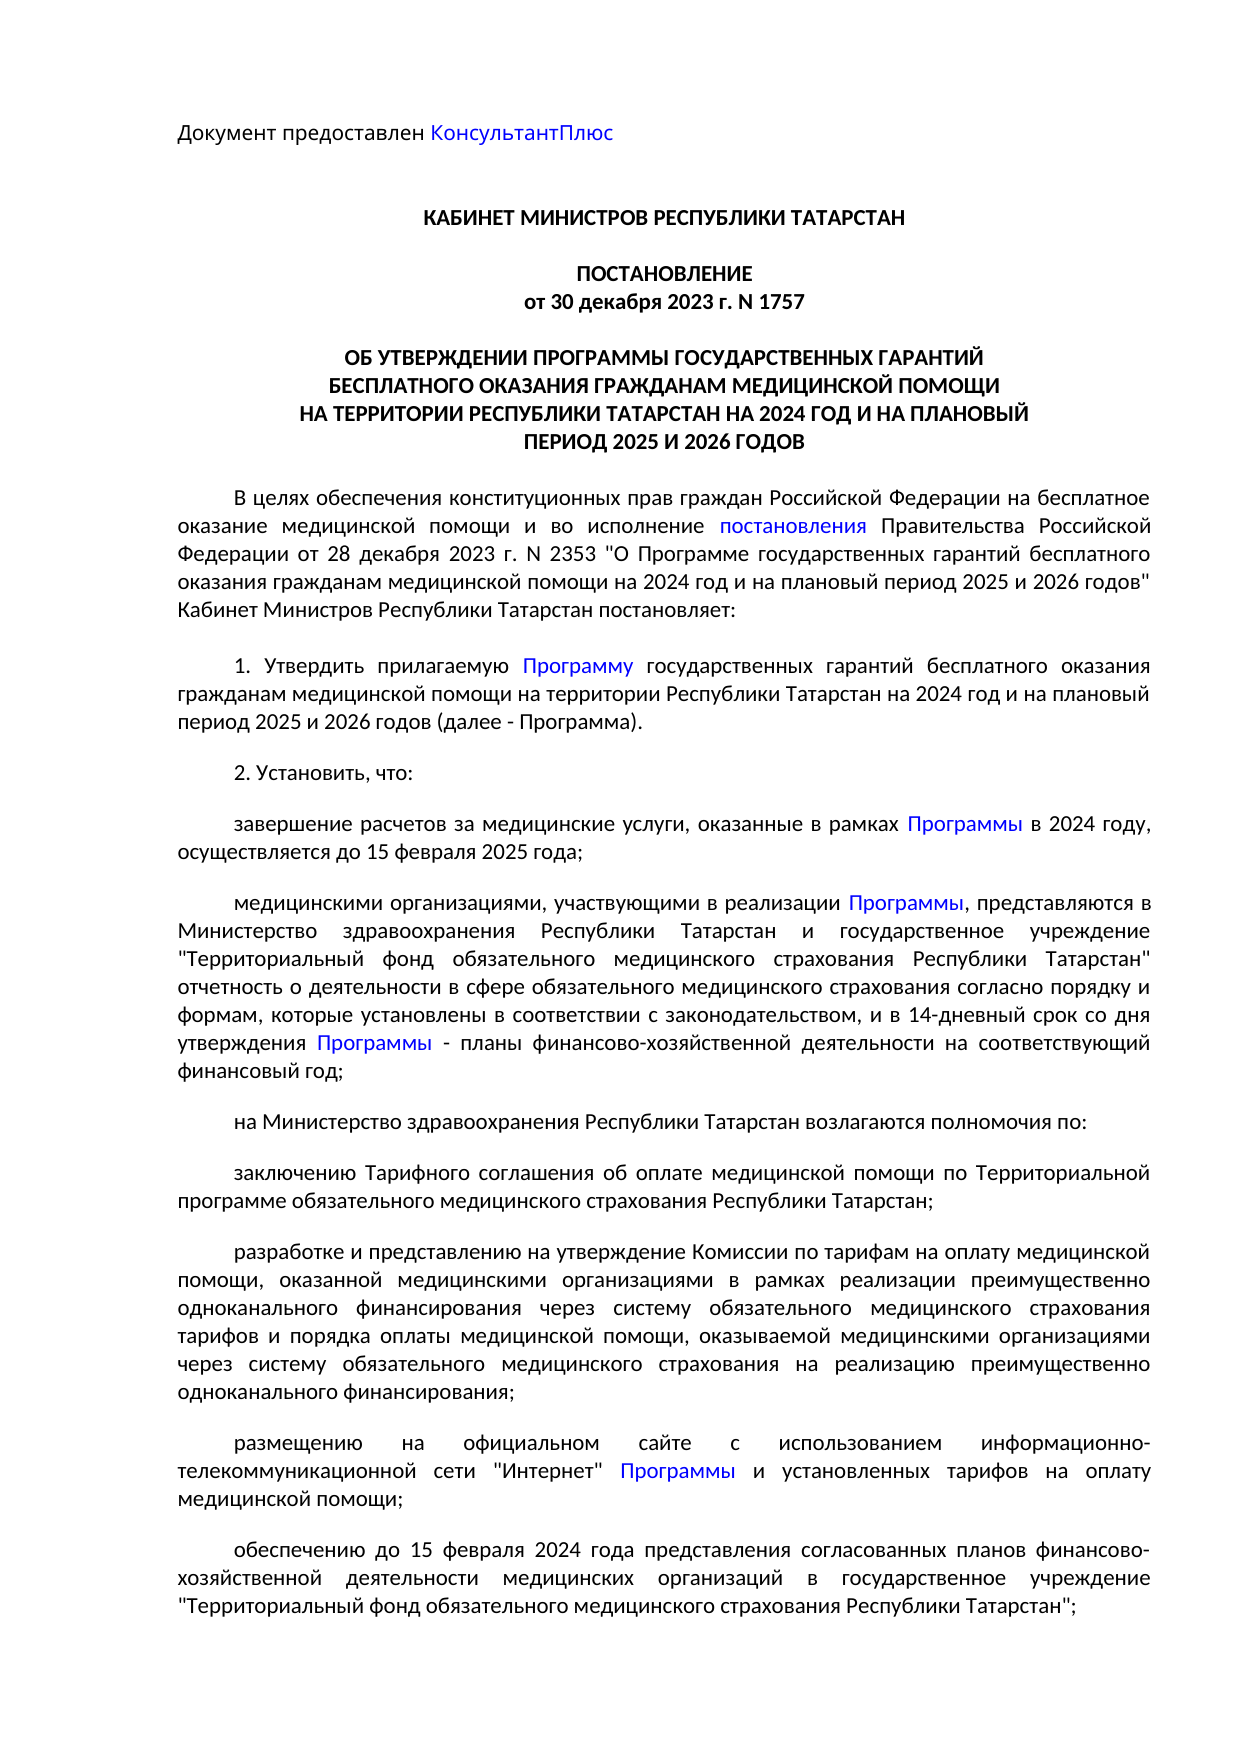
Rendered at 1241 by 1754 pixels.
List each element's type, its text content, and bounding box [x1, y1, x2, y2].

title ОБ УТВЕРЖДЕНИИ ПРОГРАММЫ ГОСУДАРСТВЕННЫХ ГАРАНТИЙ [177, 343, 1152, 371]
text завершение расчетов за медицинские услуги, оказанные в рамках Программы в 2024 году, осуществляется до 15 февраля 2025 года; [177, 809, 1152, 865]
title КАБИНЕТ МИНИСТРОВ РЕСПУБЛИКИ ТАТАРСТАН [177, 203, 1152, 231]
text В целях обеспечения конституционных прав граждан Российской Федерации на бесплатное оказание медицинской помощи и во исполнение постановления Правительства Российской Федерации от 28 декабря 2023 г. N 2353 "О Программе государственных гарантий бесплатного оказания гражданам медицинской помощи на 2024 год и на плановый период 2025 и 2026 годов" Кабинет Министров Республики Татарстан постановляет: [177, 483, 1152, 623]
text 2. Установить, что: [177, 758, 1152, 786]
title от 30 декабря 2023 г. N 1757 [177, 287, 1152, 315]
text разработке и представлению на утверждение Комиссии по тарифам на оплату медицинской помощи, оказанной медицинскими организациями в рамках реализации преимущественно одноканального финансирования через систему обязательного медицинского страхования тарифов и порядка оплаты медицинской помощи, оказываемой медицинскими организациями через систему обязательного медицинского страхования на реализацию преимущественно одноканального финансирования; [177, 1237, 1152, 1405]
title ПЕРИОД 2025 И 2026 ГОДОВ [177, 427, 1152, 455]
text размещению на официальном сайте с использованием информационно-телекоммуникационной сети "Интернет" Программы и установленных тарифов на оплату медицинской помощи; [177, 1428, 1152, 1512]
text обеспечению до 15 февраля 2024 года представления согласованных планов финансово-хозяйственной деятельности медицинских организаций в государственное учреждение "Территориальный фонд обязательного медицинского страхования Республики Татарстан"; [177, 1535, 1152, 1619]
title ПОСТАНОВЛЕНИЕ [177, 259, 1152, 287]
title БЕСПЛАТНОГО ОКАЗАНИЯ ГРАЖДАНАМ МЕДИЦИНСКОЙ ПОМОЩИ [177, 371, 1152, 399]
text 1. Утвердить прилагаемую Программу государственных гарантий бесплатного оказания гражданам медицинской помощи на территории Республики Татарстан на 2024 год и на плановый период 2025 и 2026 годов (далее - Программа). [177, 651, 1152, 735]
title Документ предоставлен КонсультантПлюс [177, 118, 1152, 175]
text медицинскими организациями, участвующими в реализации Программы, представляются в Министерство здравоохранения Республики Татарстан и государственное учреждение "Территориальный фонд обязательного медицинского страхования Республики Татарстан" отчетность о деятельности в сфере обязательного медицинского страхования согласно порядку и формам, которые установлены в соответствии с законодательством, и в 14-дневный срок со дня утверждения Программы - планы финансово-хозяйственной деятельности на соответствующий финансовый год; [177, 888, 1152, 1084]
title НА ТЕРРИТОРИИ РЕСПУБЛИКИ ТАТАРСТАН НА 2024 ГОД И НА ПЛАНОВЫЙ [177, 399, 1152, 427]
text на Министерство здравоохранения Республики Татарстан возлагаются полномочия по: [177, 1107, 1152, 1135]
text заключению Тарифного соглашения об оплате медицинской помощи по Территориальной программе обязательного медицинского страхования Республики Татарстан; [177, 1158, 1152, 1214]
